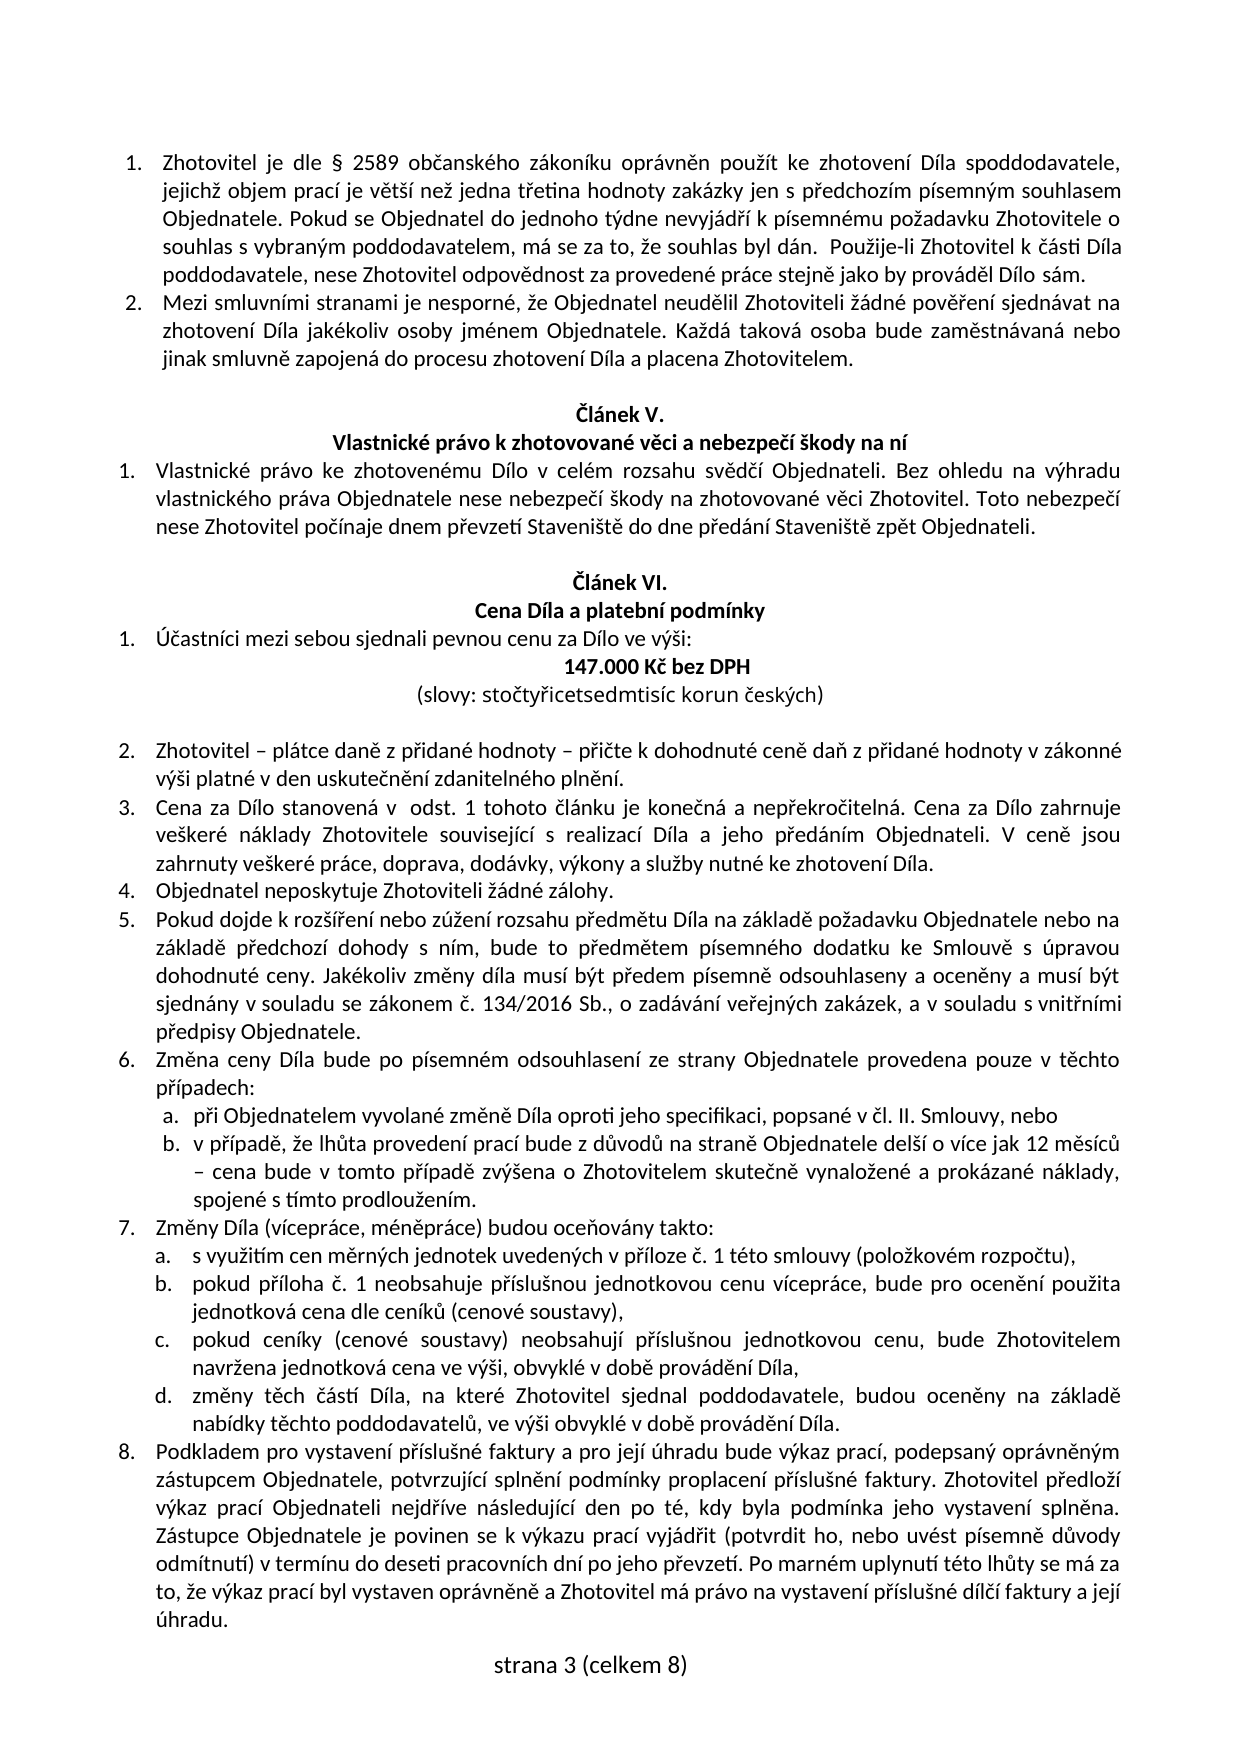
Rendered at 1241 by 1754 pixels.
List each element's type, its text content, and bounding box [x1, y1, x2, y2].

text Článek V. [118, 400, 1122, 428]
text Vlastnické právo k zhotovované věci a nebezpečí škody na ní [118, 428, 1122, 456]
list Zhotovitel – plátce daně z přidané hodnoty – přičte k dohodnuté ceně daň z přidané hodnoty v zákonné výši platné v den uskutečnění zdanitelného plnění. [118, 737, 1122, 793]
text Cena Díla a platební podmínky [118, 596, 1122, 624]
list Zhotovitel je dle § 2589 občanského zákoníku oprávněn použít ke zhotovení Díla spoddodavatele, jejichž objem prací je větší než jedna třetina hodnoty zakázky jen s předchozím písemným souhlasem Objednatele. Pokud se Objednatel do jednoho týdne nevyjádří k písemnému požadavku Zhotovitele o souhlas s vybraným poddodavatelem, má se za to, že souhlas byl dán. Použije-li Zhotovitel k části Díla poddodavatele, nese Zhotovitel odpovědnost za provedené práce stejně jako by prováděl Dílo sám. [125, 148, 1122, 288]
list změny těch částí Díla, na které Zhotovitel sjednal poddodavatele, budou oceněny na základě nabídky těchto poddodavatelů, ve výši obvyklé v době provádění Díla. [154, 1381, 1122, 1437]
text Článek VI. [118, 568, 1122, 596]
list pokud ceníky (cenové soustavy) neobsahují příslušnou jednotkovou cenu, bude Zhotovitelem navržena jednotková cena ve výši, obvyklé v době provádění Díla, [154, 1325, 1122, 1381]
list Objednatel neposkytuje Zhotoviteli žádné zálohy. [118, 877, 1122, 905]
text (slovy: stočtyřicetsedmtisíc korun českých) [118, 680, 1122, 708]
list Pokud dojde k rozšíření nebo zúžení rozsahu předmětu Díla na základě požadavku Objednatele nebo na základě předchozí dohody s ním, bude to předmětem písemného dodatku ke Smlouvě s úpravou dohodnuté ceny. Jakékoliv změny díla musí být předem písemně odsouhlaseny a oceněny a musí být sjednány v souladu se zákonem č. 134/2016 Sb., o zadávání veřejných zakázek, a v souladu s vnitřními předpisy Objednatele. [118, 905, 1122, 1045]
list s využitím cen měrných jednotek uvedených v příloze č. 1 této smlouvy (položkovém rozpočtu), [154, 1241, 1122, 1269]
list Mezi smluvními stranami je nesporné, že Objednatel neudělil Zhotoviteli žádné pověření sjednávat na zhotovení Díla jakékoliv osoby jménem Objednatele. Každá taková osoba bude zaměstnávaná nebo jinak smluvně zapojená do procesu zhotovení Díla a placena Zhotovitelem. [125, 288, 1122, 372]
list Změna ceny Díla bude po písemném odsouhlasení ze strany Objednatele provedena pouze v těchto případech: [118, 1045, 1122, 1101]
text 147.000 Kč bez DPH [118, 652, 1122, 680]
list při Objednatelem vyvolané změně Díla oproti jeho specifikaci, popsané v čl. II. Smlouvy, nebo [162, 1101, 1122, 1129]
list v případě, že lhůta provedení prací bude z důvodů na straně Objednatele delší o více jak 12 měsíců – cena bude v tomto případě zvýšena o Zhotovitelem skutečně vynaložené a prokázané náklady, spojené s tímto prodloužením. [162, 1129, 1122, 1213]
list Účastníci mezi sebou sjednali pevnou cenu za Dílo ve výši: [118, 624, 1122, 652]
list Vlastnické právo ke zhotovenému Dílo v celém rozsahu svědčí Objednateli. Bez ohledu na výhradu vlastnického práva Objednatele nese nebezpečí škody na zhotovované věci Zhotovitel. Toto nebezpečí nese Zhotovitel počínaje dnem převzetí Staveniště do dne předání Staveniště zpět Objednateli. [118, 456, 1122, 540]
list pokud příloha č. 1 neobsahuje příslušnou jednotkovou cenu vícepráce, bude pro ocenění použita jednotková cena dle ceníků (cenové soustavy), [154, 1269, 1122, 1325]
list Cena za Dílo stanovená v odst. 1 tohoto článku je konečná a nepřekročitelná. Cena za Dílo zahrnuje veškeré náklady Zhotovitele související s realizací Díla a jeho předáním Objednateli. V ceně jsou zahrnuty veškeré práce, doprava, dodávky, výkony a služby nutné ke zhotovení Díla. [118, 793, 1122, 877]
list Změny Díla (vícepráce, méněpráce) budou oceňovány takto: [118, 1213, 1122, 1241]
list Podkladem pro vystavení příslušné faktury a pro její úhradu bude výkaz prací, podepsaný oprávněným zástupcem Objednatele, potvrzující splnění podmínky proplacení příslušné faktury. Zhotovitel předloží výkaz prací Objednateli nejdříve následující den po té, kdy byla podmínka jeho vystavení splněna. Zástupce Objednatele je povinen se k výkazu prací vyjádřit (potvrdit ho, nebo uvést písemně důvody odmítnutí) v termínu do deseti pracovních dní po jeho převzetí. Po marném uplynutí této lhůty se má za to, že výkaz prací byl vystaven oprávněně a Zhotovitel má právo na vystavení příslušné dílčí faktury a její úhradu. [118, 1437, 1122, 1633]
